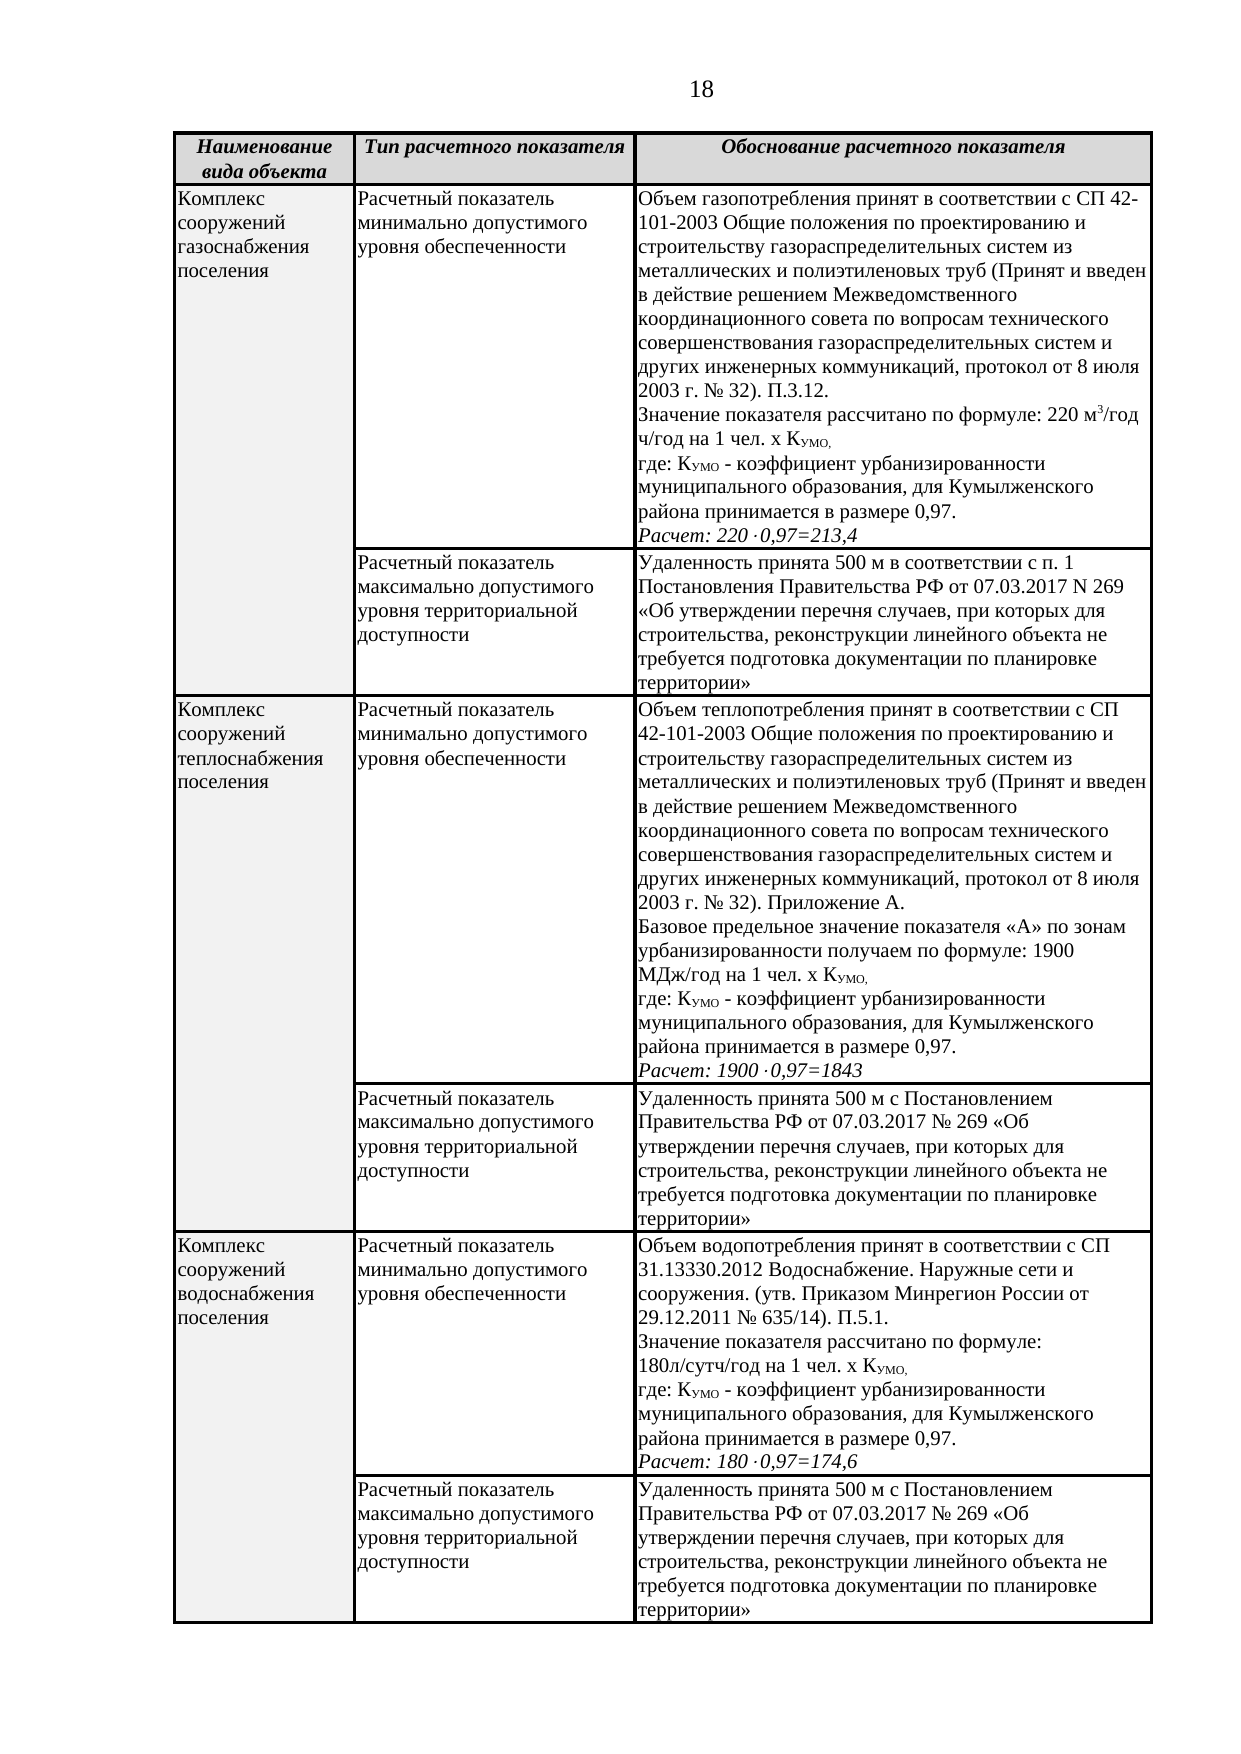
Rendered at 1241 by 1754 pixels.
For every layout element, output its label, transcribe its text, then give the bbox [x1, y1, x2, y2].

table_cell Комплекс сооружений водоснабжения поселения [176, 1233, 353, 1621]
table_cell Объем теплопотребления принят в соответствии с СП 42-101-2003 Общие положения по проектированию и строительству газораспределительных систем из металлических и полиэтиленовых труб (Принят и введен в действие решением Межведомственного координационного совета по вопросам технического совершенствования газораспределительных систем и других инженерных коммуникаций, протокол от 8 июля 2003 г. № 32). Приложение А. Базовое предельное значение показателя «А» по зонам урбанизированности получаем по формуле: 1900 МДж/год на 1 чел. х КУМО, где: КУМО - коэффициент урбанизированности муниципального образования, для Кумылженского района принимается в размере 0,97. Расчет: 19000,97=1843 [637, 697, 1150, 1082]
table_cell Объем газопотребления принят в соответствии с СП 42-101-2003 Общие положения по проектированию и строительству газораспределительных систем из металлических и полиэтиленовых труб (Принят и введен в действие решением Межведомственного координационного совета по вопросам технического совершенствования газораспределительных систем и других инженерных коммуникаций, протокол от 8 июля 2003 г. № 32). П.3.12. Значение показателя рассчитано по формуле: 220 м3/год ч/год на 1 чел. х КУМО, где: КУМО - коэффициент урбанизированности муниципального образования, для Кумылженского района принимается в размере 0,97. Расчет: 2200,97=213,4 [637, 186, 1150, 547]
table_cell Объем водопотребления принят в соответствии с СП 31.13330.2012 Водоснабжение. Наружные сети и сооружения. (утв. Приказом Минрегион России от 29.12.2011 № 635/14). П.5.1. Значение показателя рассчитано по формуле: 180л/сутч/год на 1 чел. х КУМО, где: КУМО - коэффициент урбанизированности муниципального образования, для Кумылженского района принимается в размере 0,97. Расчет: 1800,97=174,6 [637, 1233, 1150, 1473]
table_cell Расчетный показатель минимально допустимого уровня обеспеченности [356, 697, 633, 1082]
table_cell Расчетный показатель максимально допустимого уровня территориальной доступности [356, 1085, 633, 1230]
table_cell Расчетный показатель минимально допустимого уровня обеспеченности [356, 1233, 633, 1473]
table_cell Расчетный показатель максимально допустимого уровня территориальной доступности [356, 550, 633, 694]
table_cell Комплекс сооружений теплоснабжения поселения [176, 697, 353, 1230]
table_header Тип расчетного показателя [356, 135, 633, 183]
table_cell Комплекс сооружений газоснабжения поселения [176, 186, 353, 694]
table_cell Расчетный показатель минимально допустимого уровня обеспеченности [356, 186, 633, 547]
table_cell Удаленность принята 500 м в соответствии с п. 1 Постановления Правительства РФ от 07.03.2017 N 269 «Об утверждении перечня случаев, при которых для строительства, реконструкции линейного объекта не требуется подготовка документации по планировке территории» [637, 550, 1150, 694]
table_header Обоснование расчетного показателя [637, 135, 1150, 183]
table_header Наименование вида объекта [176, 135, 353, 183]
table_cell Расчетный показатель максимально допустимого уровня территориальной доступности [356, 1477, 633, 1621]
